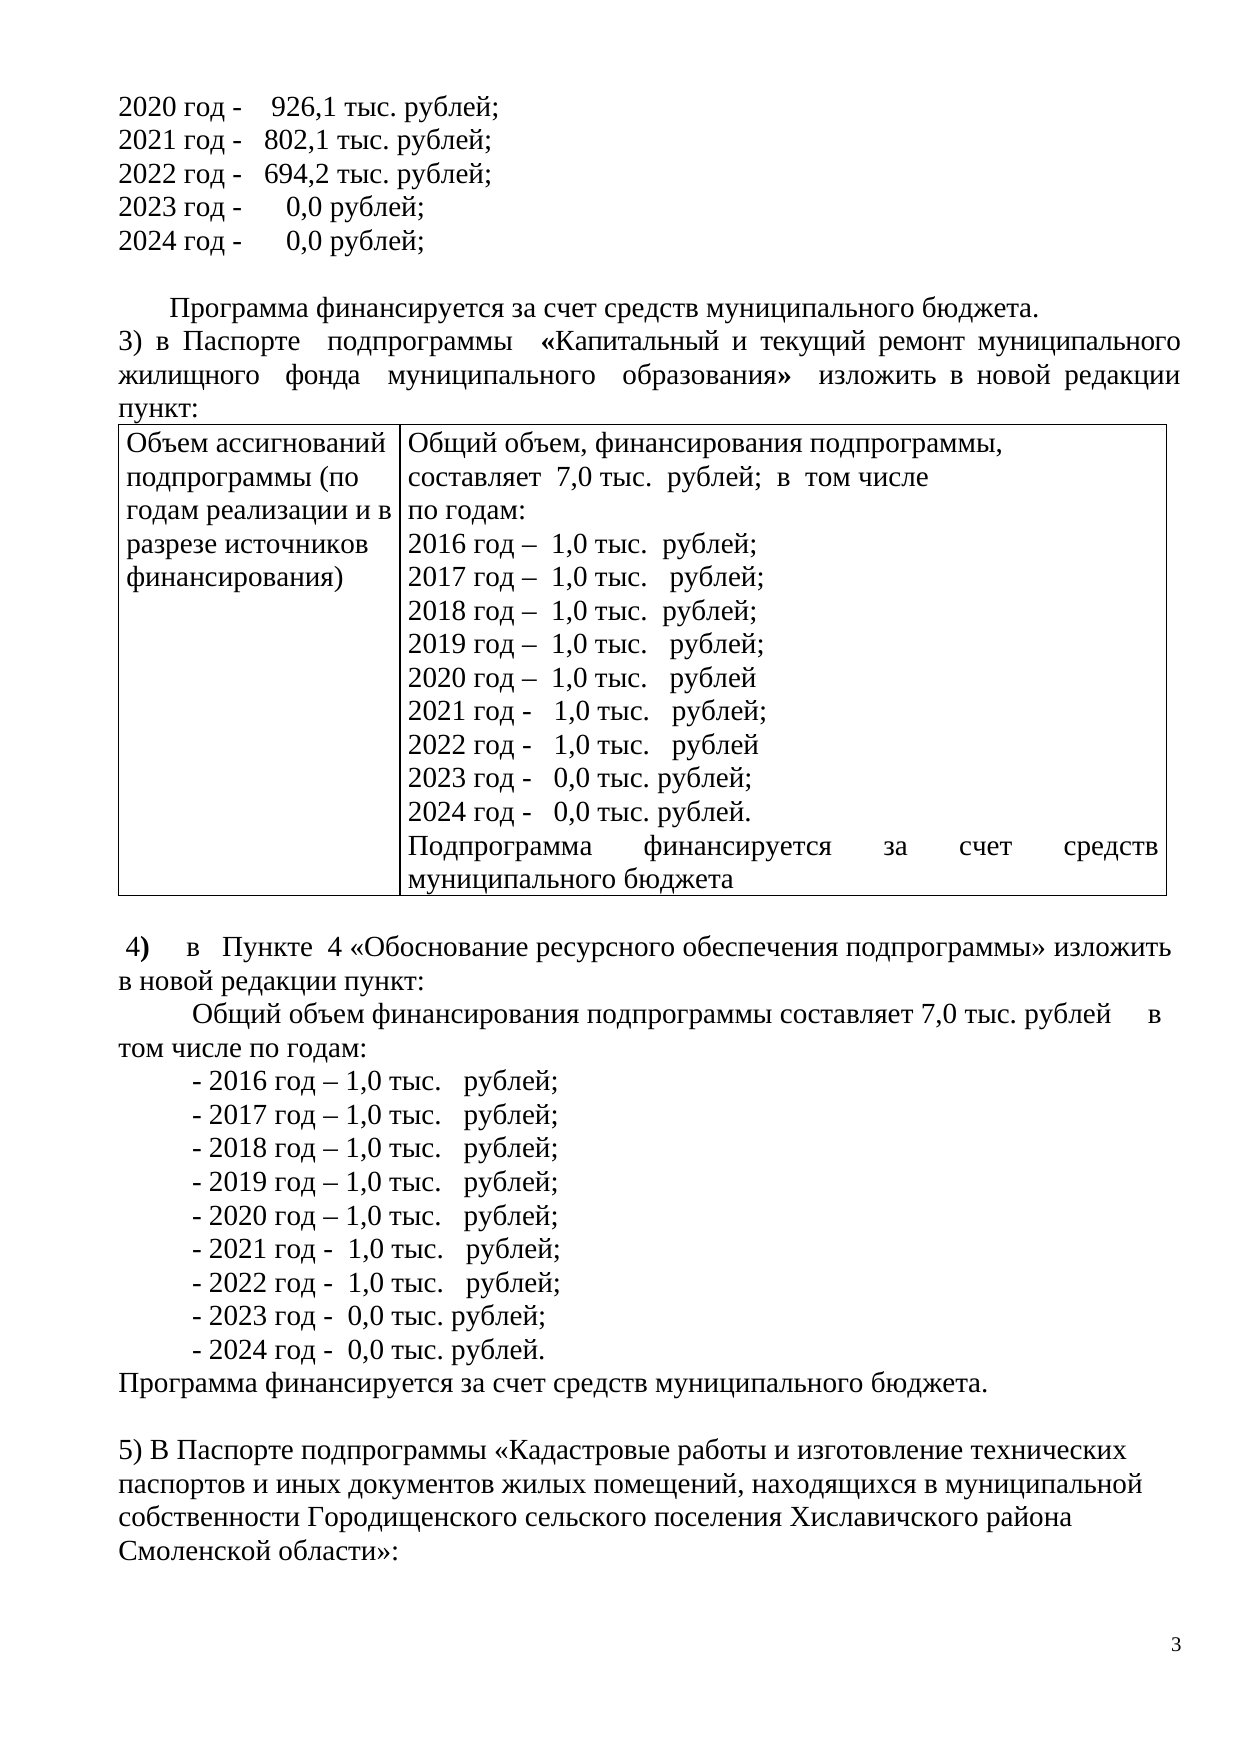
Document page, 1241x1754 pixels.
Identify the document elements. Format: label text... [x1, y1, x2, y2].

title - 2020 год – 1,0 тыс. рублей; [118, 1198, 1181, 1231]
text 2021 год - 802,1 тыс. рублей; [118, 122, 1181, 156]
text 3) в Паспорте подпрограммы «Капитальный и текущий ремонт муниципального жилищного фонда муниципального образования» изложить в новой редакции пункт: [118, 323, 1181, 424]
title - 2024 год - 0,0 тыс. рублей. [118, 1332, 1181, 1365]
text Программа финансируется за счет средств муниципального бюджета. [118, 1365, 1181, 1399]
text 2023 год - 0,0 рублей; [118, 189, 1181, 223]
title - 2018 год – 1,0 тыс. рублей; [118, 1131, 1181, 1164]
title - 2023 год - 0,0 тыс. рублей; [118, 1298, 1181, 1332]
table_header Общий объем, финансирования подпрограммы, составляет 7,0 тыс. рублей; в том числе по годам: 2016 год – 1,0 тыс. рублей; 2017 год – 1,0 тыс. рублей; 2018 год – 1,0 тыс. рублей; 2019 год – 1,0 тыс. рублей; 2020 год – 1,0 тыс. рублей 2021 год - 1,0 тыс. рублей; 2022 год - 1,0 тыс. рублей 2023 год - 0,0 тыс. рублей; 2024 год - 0,0 тыс. рублей. Подпрограмма финансируется за счет средств муниципального бюджета [401, 425, 1166, 895]
title - 2021 год - 1,0 тыс. рублей; [118, 1231, 1181, 1265]
title - 2017 год – 1,0 тыс. рублей; [118, 1097, 1181, 1131]
text 2024 год - 0,0 рублей; [118, 223, 1181, 256]
table_header Объем ассигнований подпрограммы (по годам реализации и в разрезе источников финансирования) [119, 425, 399, 895]
text Программа финансируется за счет средств муниципального бюджета. [118, 290, 1181, 323]
title - 2016 год – 1,0 тыс. рублей; [118, 1063, 1181, 1097]
text 4) в Пункте 4 «Обоснование ресурсного обеспечения подпрограммы» изложить в новой редакции пункт: [118, 929, 1181, 996]
title - 2019 год – 1,0 тыс. рублей; [118, 1164, 1181, 1198]
text 2020 год - 926,1 тыс. рублей; [118, 89, 1181, 122]
title Общий объем финансирования подпрограммы составляет 7,0 тыс. рублей в том числе по годам: [118, 996, 1181, 1063]
text 2022 год - 694,2 тыс. рублей; [118, 156, 1181, 189]
text 5) В Паспорте подпрограммы «Кадастровые работы и изготовление технических паспортов и иных документов жилых помещений, находящихся в муниципальной собственности Городищенского сельского поселения Хиславичского района Смоленской области»: [118, 1432, 1181, 1567]
title - 2022 год - 1,0 тыс. рублей; [118, 1265, 1181, 1298]
